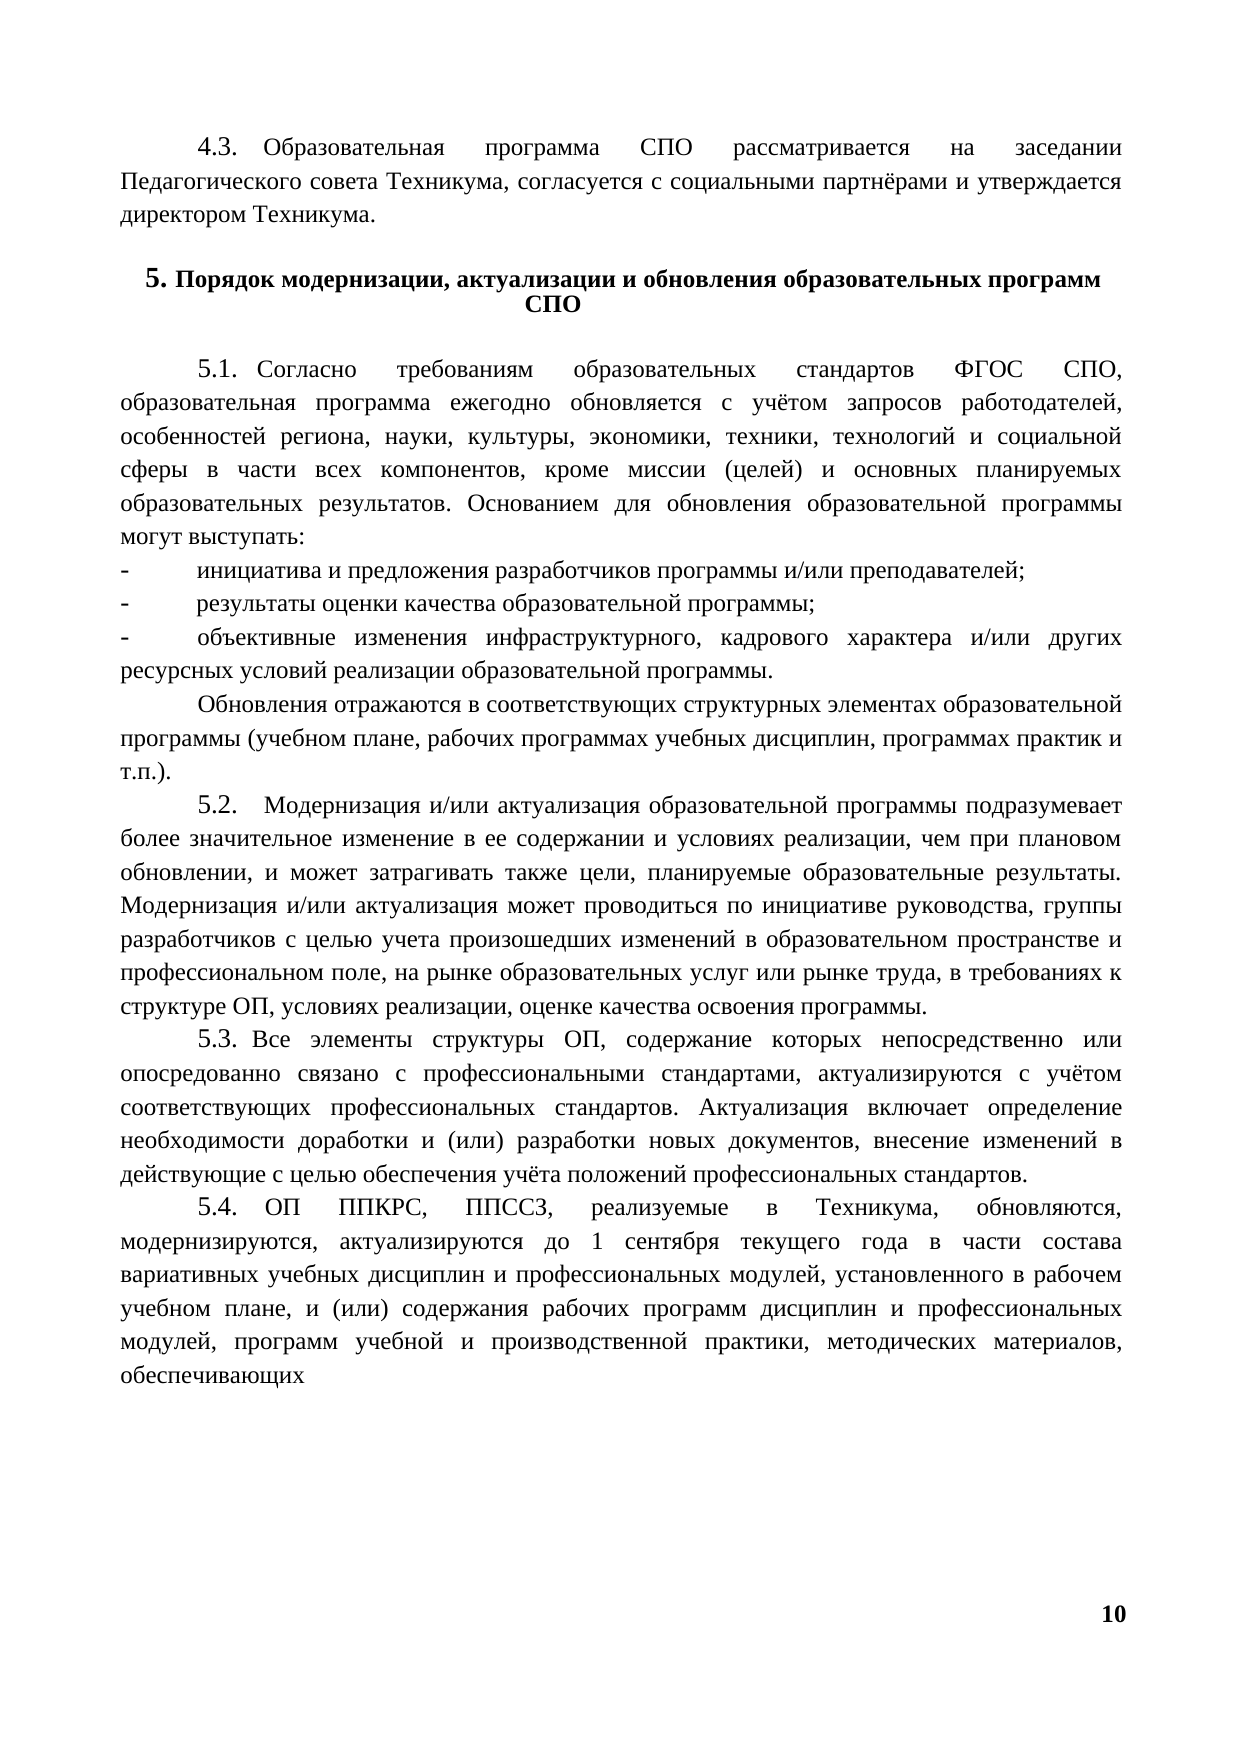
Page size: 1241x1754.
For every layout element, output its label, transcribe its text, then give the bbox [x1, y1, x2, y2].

text Обновления отражаются в соответствующих структурных элементах образовательной программы (учебном плане, рабочих программах учебных дисциплин, программах практик и т.п.). [120, 686, 1123, 786]
list Все элементы структуры ОП, содержание которых непосредственно или опосредованно связано с профессиональными стандартами, актуализируются с учётом соответствующих профессиональных стандартов. Актуализация включает определение необходимости доработки и (или) разработки новых документов, внесение изменений в действующие с целью обеспечения учёта положений профессиональных стандартов. [120, 1021, 1123, 1189]
list Порядок модернизации, актуализации и обновления образовательных программ СПО [145, 268, 1106, 318]
list Модернизация и/или актуализация образовательной программы подразумевает более значительное изменение в ее содержании и условиях реализации, чем при плановом обновлении, и может затрагивать также цели, планируемые образовательные результаты. Модернизация и/или актуализация может проводиться по инициативе руководства, группы разработчиков с целью учета произошедших изменений в образовательном пространстве и профессиональном поле, на рынке образовательных услуг или рынке труда, в требованиях к структуре ОП, условиях реализации, оценке качества освоения программы. [120, 786, 1123, 1021]
text 10 [1101, 1606, 1127, 1626]
list Образовательная программа СПО рассматривается на заседании Педагогического совета Техникума, согласуется с социальными партнёрами и утверждается директором Техникума. [120, 129, 1123, 230]
list объективные изменения инфраструктурного, кадрового характера и/или других ресурсных условий реализации образовательной программы. [120, 618, 1123, 686]
list результаты оценки качества образовательной программы; [120, 585, 1125, 618]
list инициатива и предложения разработчиков программы и/или преподавателей; [120, 551, 1123, 585]
list Согласно требованиям образовательных стандартов ФГОС СПО, образовательная программа ежегодно обновляется с учётом запросов работодателей, особенностей региона, науки, культуры, экономики, техники, технологий и социальной сферы в части всех компонентов, кроме миссии (целей) и основных планируемых образовательных результатов. Основанием для обновления образовательной программы могут выступать: [120, 350, 1123, 551]
list ОП ППКРС, ППССЗ, реализуемые в Техникума, обновляются, модернизируются, актуализируются до 1 сентября текущего года в части состава вариативных учебных дисциплин и профессиональных модулей, установленного в рабочем учебном плане, и (или) содержания рабочих программ дисциплин и профессиональных модулей, программ учебной и производственной практики, методических материалов, обеспечивающих [120, 1189, 1123, 1390]
